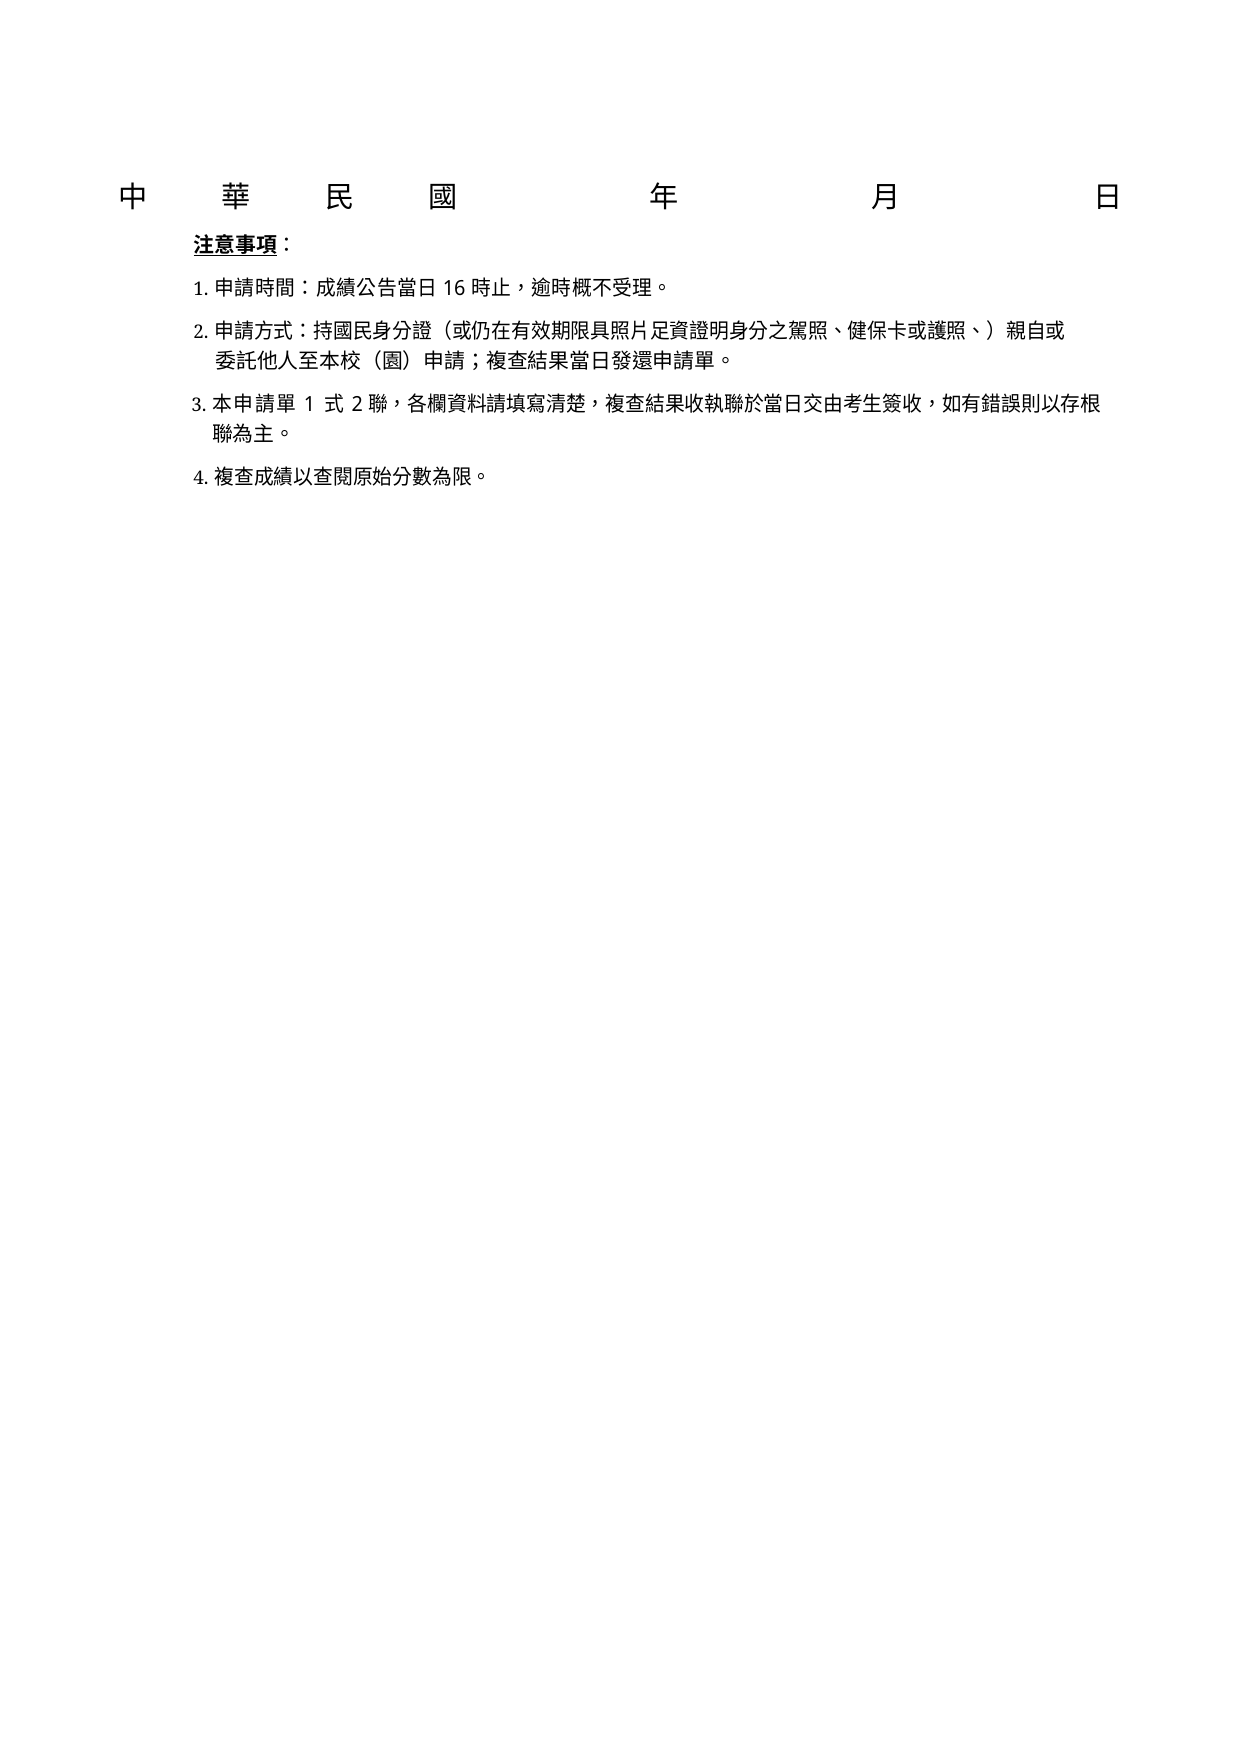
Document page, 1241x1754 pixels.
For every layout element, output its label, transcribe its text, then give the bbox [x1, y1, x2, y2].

text 注意事項： [193, 229, 1219, 259]
list 本申請單 1 式2 聯，各欄資料請填寫清楚，複查結果收執聯於當日交由考生簽收，如有錯誤則以存根聯為主。 [191, 387, 1103, 448]
text 中 華 民 國 年 月 日 [118, 174, 1219, 216]
list 複查成績以查閱原始分數為限。 [193, 460, 1219, 490]
list 申請時間：成績公告當日 16 時止，逾時概不受理。 [193, 271, 1219, 302]
list 申請方式：持國民身分證（或仍在有效期限具照片足資證明身分之駕照、健保卡或護照、）親自或 委託他人至本校（園）申請；複查結果當日發還申請單。 [193, 314, 1109, 374]
